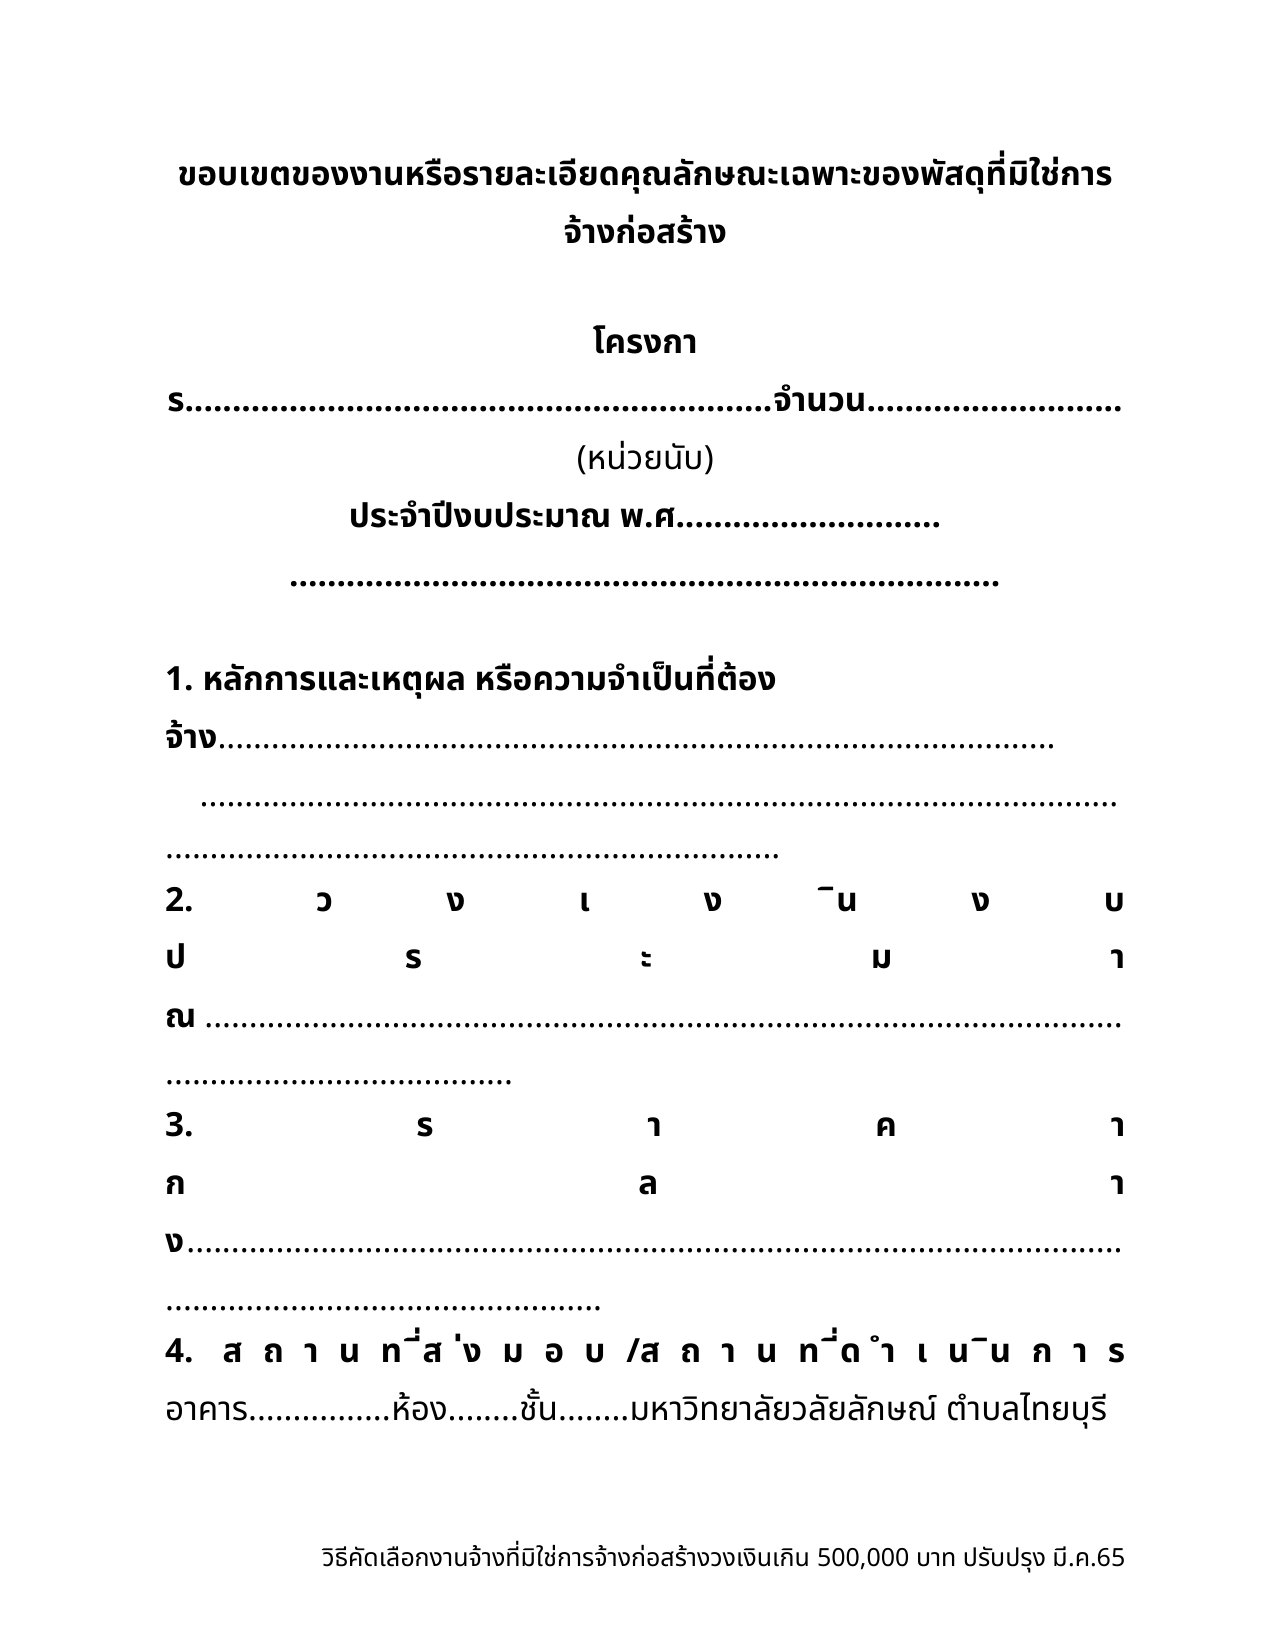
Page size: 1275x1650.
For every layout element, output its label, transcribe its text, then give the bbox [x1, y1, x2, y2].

text ขอบเขตของงานหรือรายละเอียดคุณลักษณะเฉพาะของพัสดุที่มิใช่การจ้างก่อสร้าง [165, 150, 1125, 258]
text 2. วงเงินงบประมาณ.............................................................................................................................................. [165, 875, 1125, 1094]
text ............................................................................................................................................................................ [165, 771, 1125, 868]
text ........................................................................... [165, 550, 1125, 596]
text 3. ราคากลาง.......................................................................................................................................................... [165, 1101, 1125, 1320]
text 4. สถานที่ส่งมอบ/สถานที่ดำเนินการ อาคาร................ห้อง........ชั้น........มหาวิทยาลัยวลัยลักษณ์ ตำบลไทยบุรี [165, 1327, 1125, 1435]
text โครงการ..............................................................จำนวน...........................(หน่วยนับ) ประจำปีงบประมาณ พ.ศ............................ [165, 318, 1125, 543]
text 1. หลักการและเหตุผล หรือความจำเป็นที่ต้องจ้าง.............................................................................................. [165, 655, 1125, 763]
